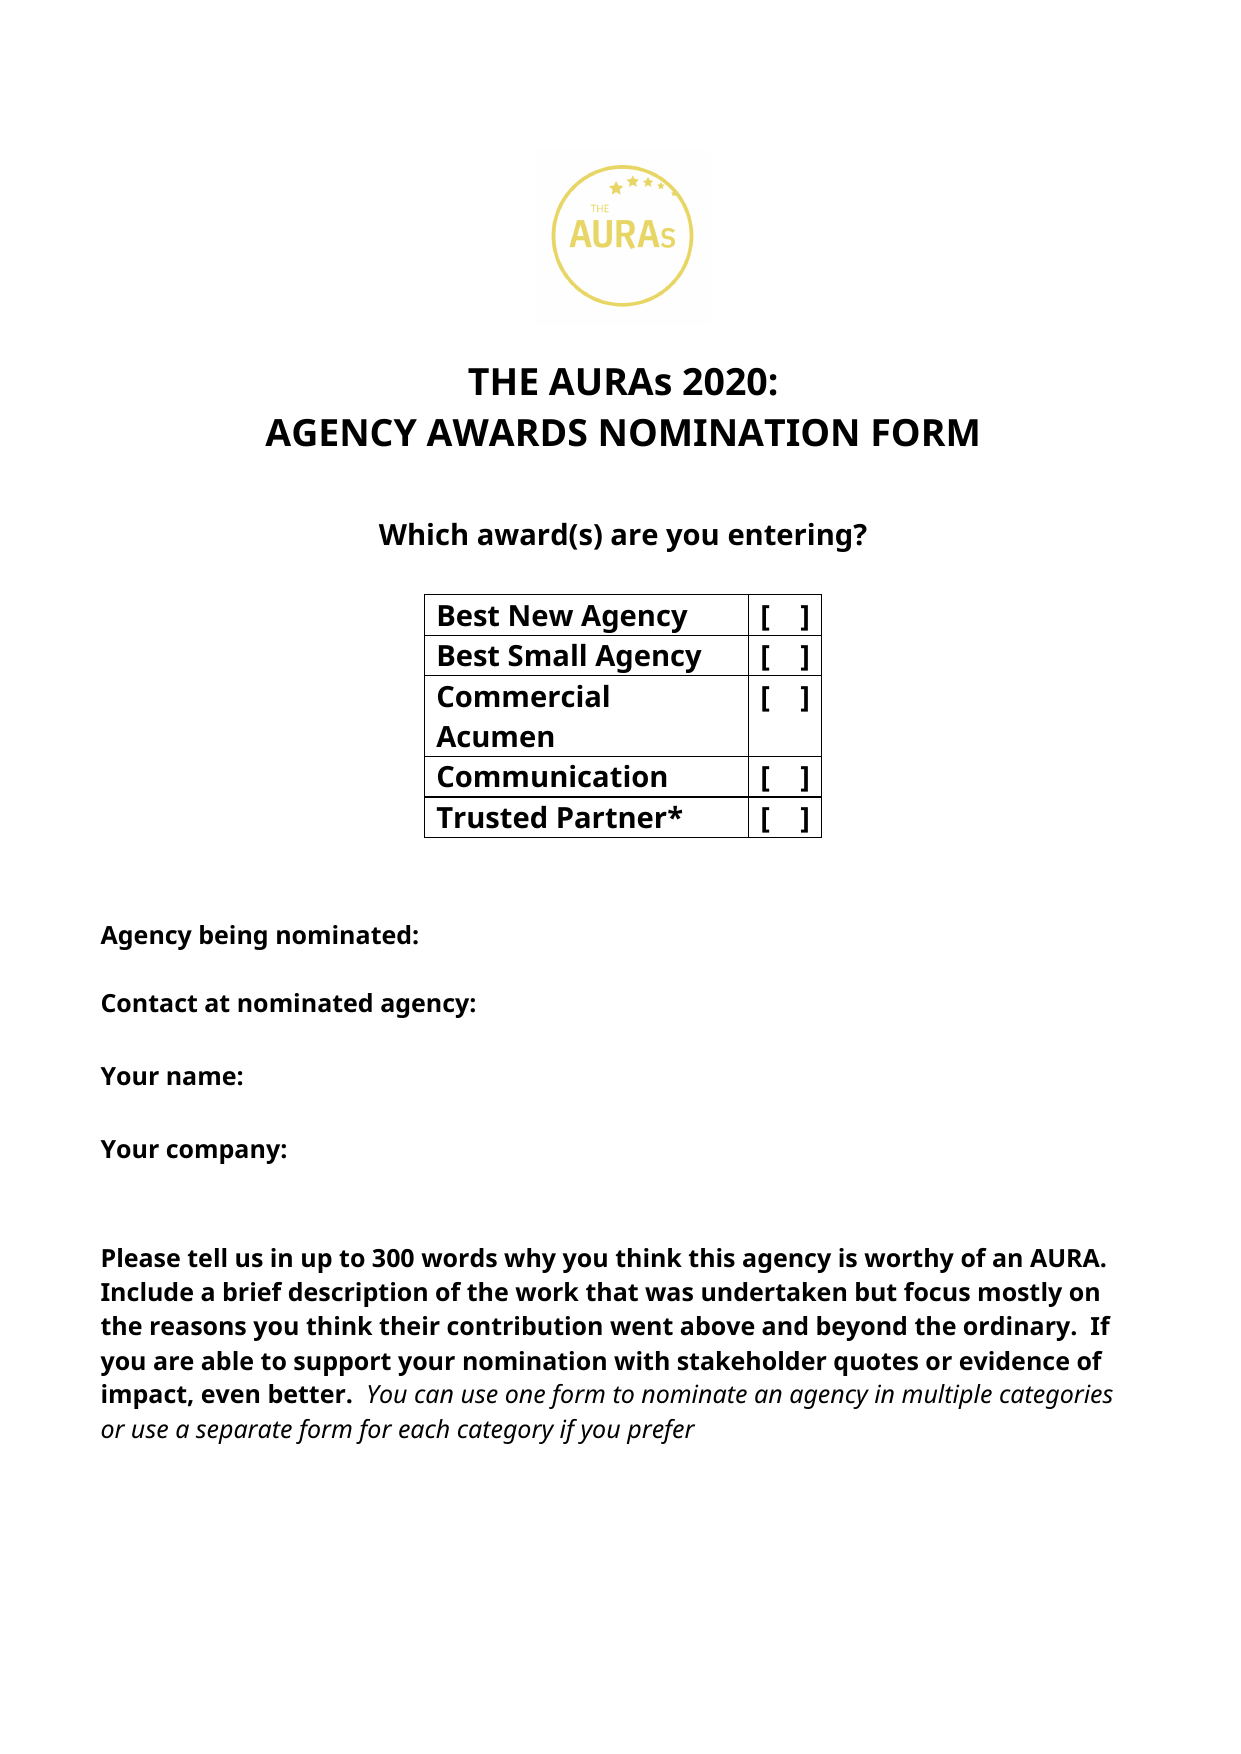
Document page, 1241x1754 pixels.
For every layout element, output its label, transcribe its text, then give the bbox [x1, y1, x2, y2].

text Agency being nominated: [100, 917, 1146, 952]
table_cell Trusted Partner* [425, 798, 748, 837]
text Which award(s) are you entering? [100, 514, 1146, 554]
table_header [ ] [749, 595, 821, 634]
table_cell Communication [425, 757, 748, 796]
table_cell [ ] [749, 757, 821, 796]
text Your company: [100, 1127, 1146, 1167]
text Contact at nominated agency: [100, 986, 1146, 1020]
picture [535, 150, 711, 325]
text Your name: [100, 1020, 1146, 1093]
text Please tell us in up to 300 words why you think this agency is worthy of an AURA. Include a brief description of the work that was undertaken but focus mostly on the reasons you think their contribution went above and beyond the ordinary. If you are able to support your nomination with stakeholder quotes or evidence of impact, even better. You can use one form to nominate an agency in multiple categories or use a separate form for each category if you prefer [100, 1241, 1146, 1445]
table_header Best New Agency [425, 595, 748, 634]
table_cell [ ] [749, 676, 821, 756]
text AGENCY AWARDS NOMINATION FORM [100, 407, 1146, 458]
table_cell [ ] [749, 636, 821, 675]
table_cell Commercial Acumen [425, 676, 748, 756]
table_cell Best Small Agency [425, 636, 748, 675]
table_cell [ ] [749, 798, 821, 837]
text THE AURAs 2020: [100, 356, 1146, 407]
